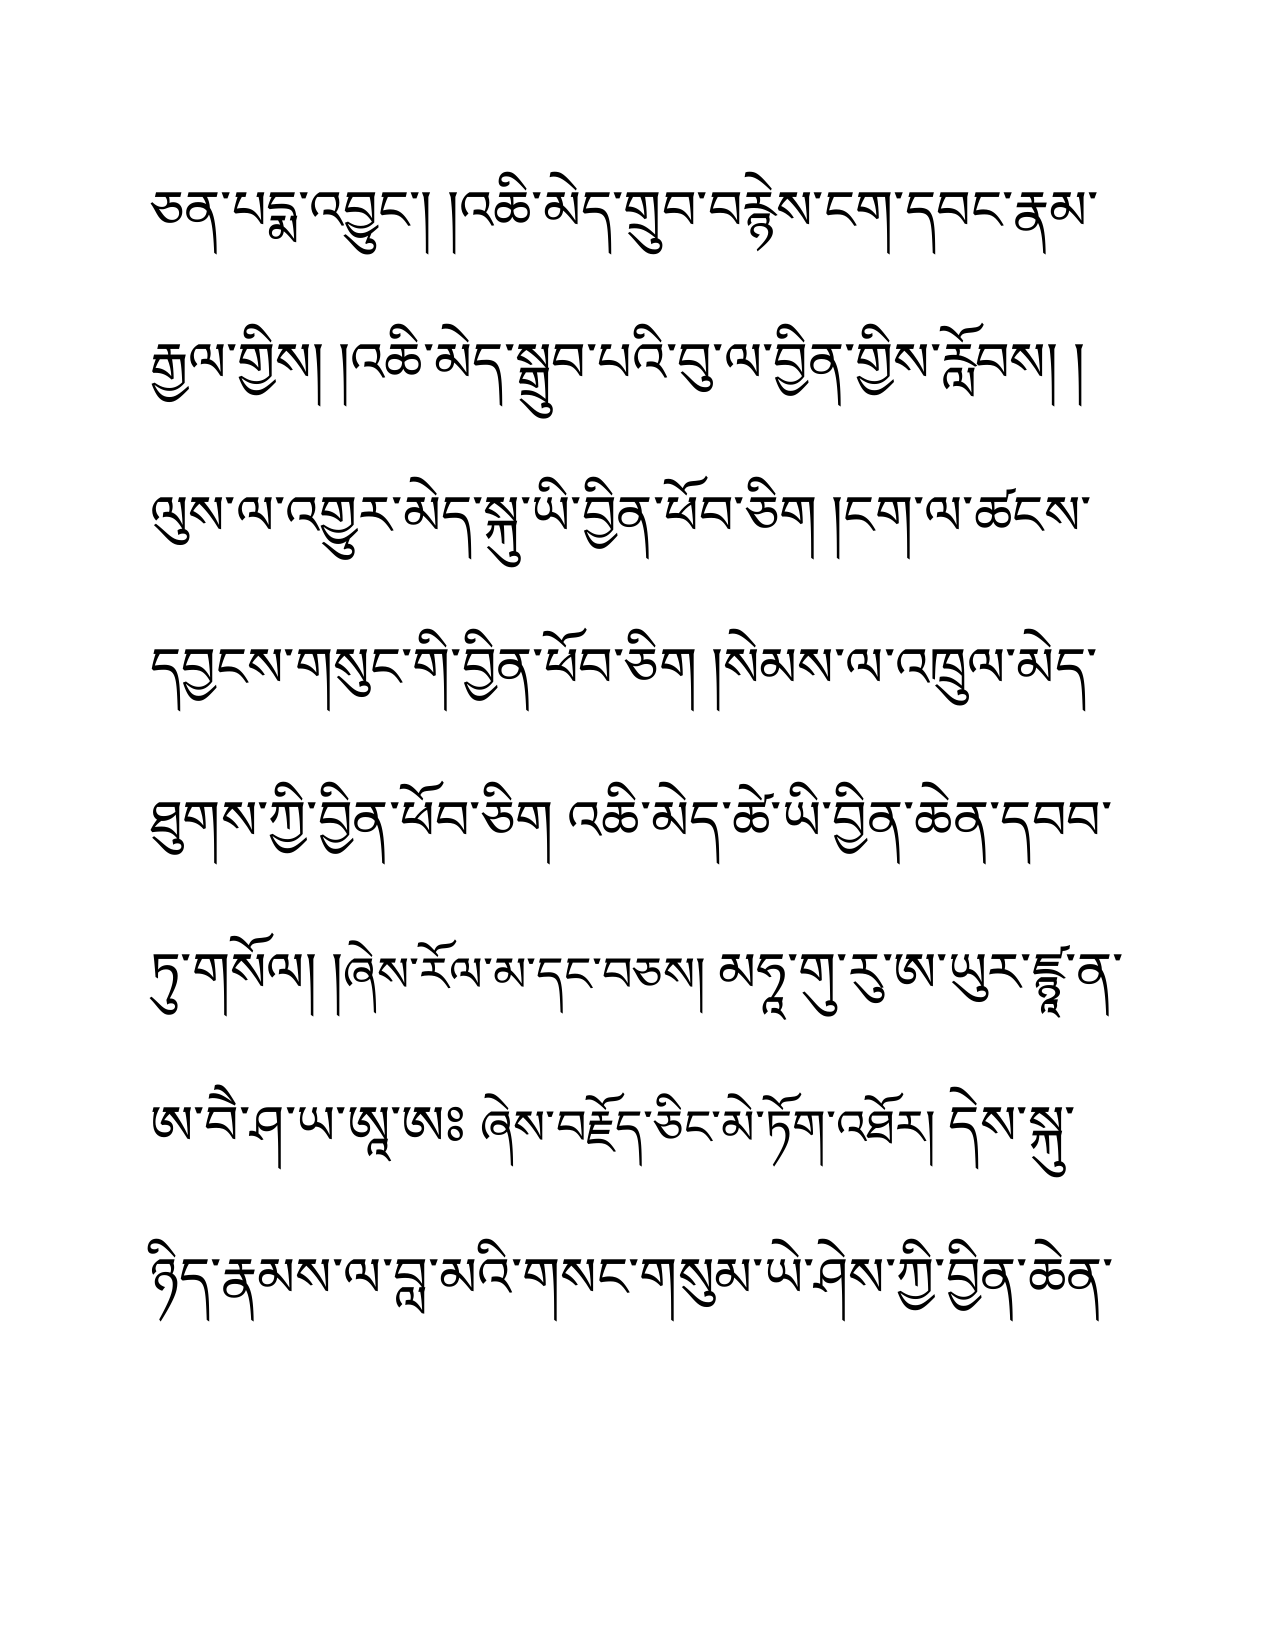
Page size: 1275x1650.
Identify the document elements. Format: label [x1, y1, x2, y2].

text [150, 150, 1125, 1370]
